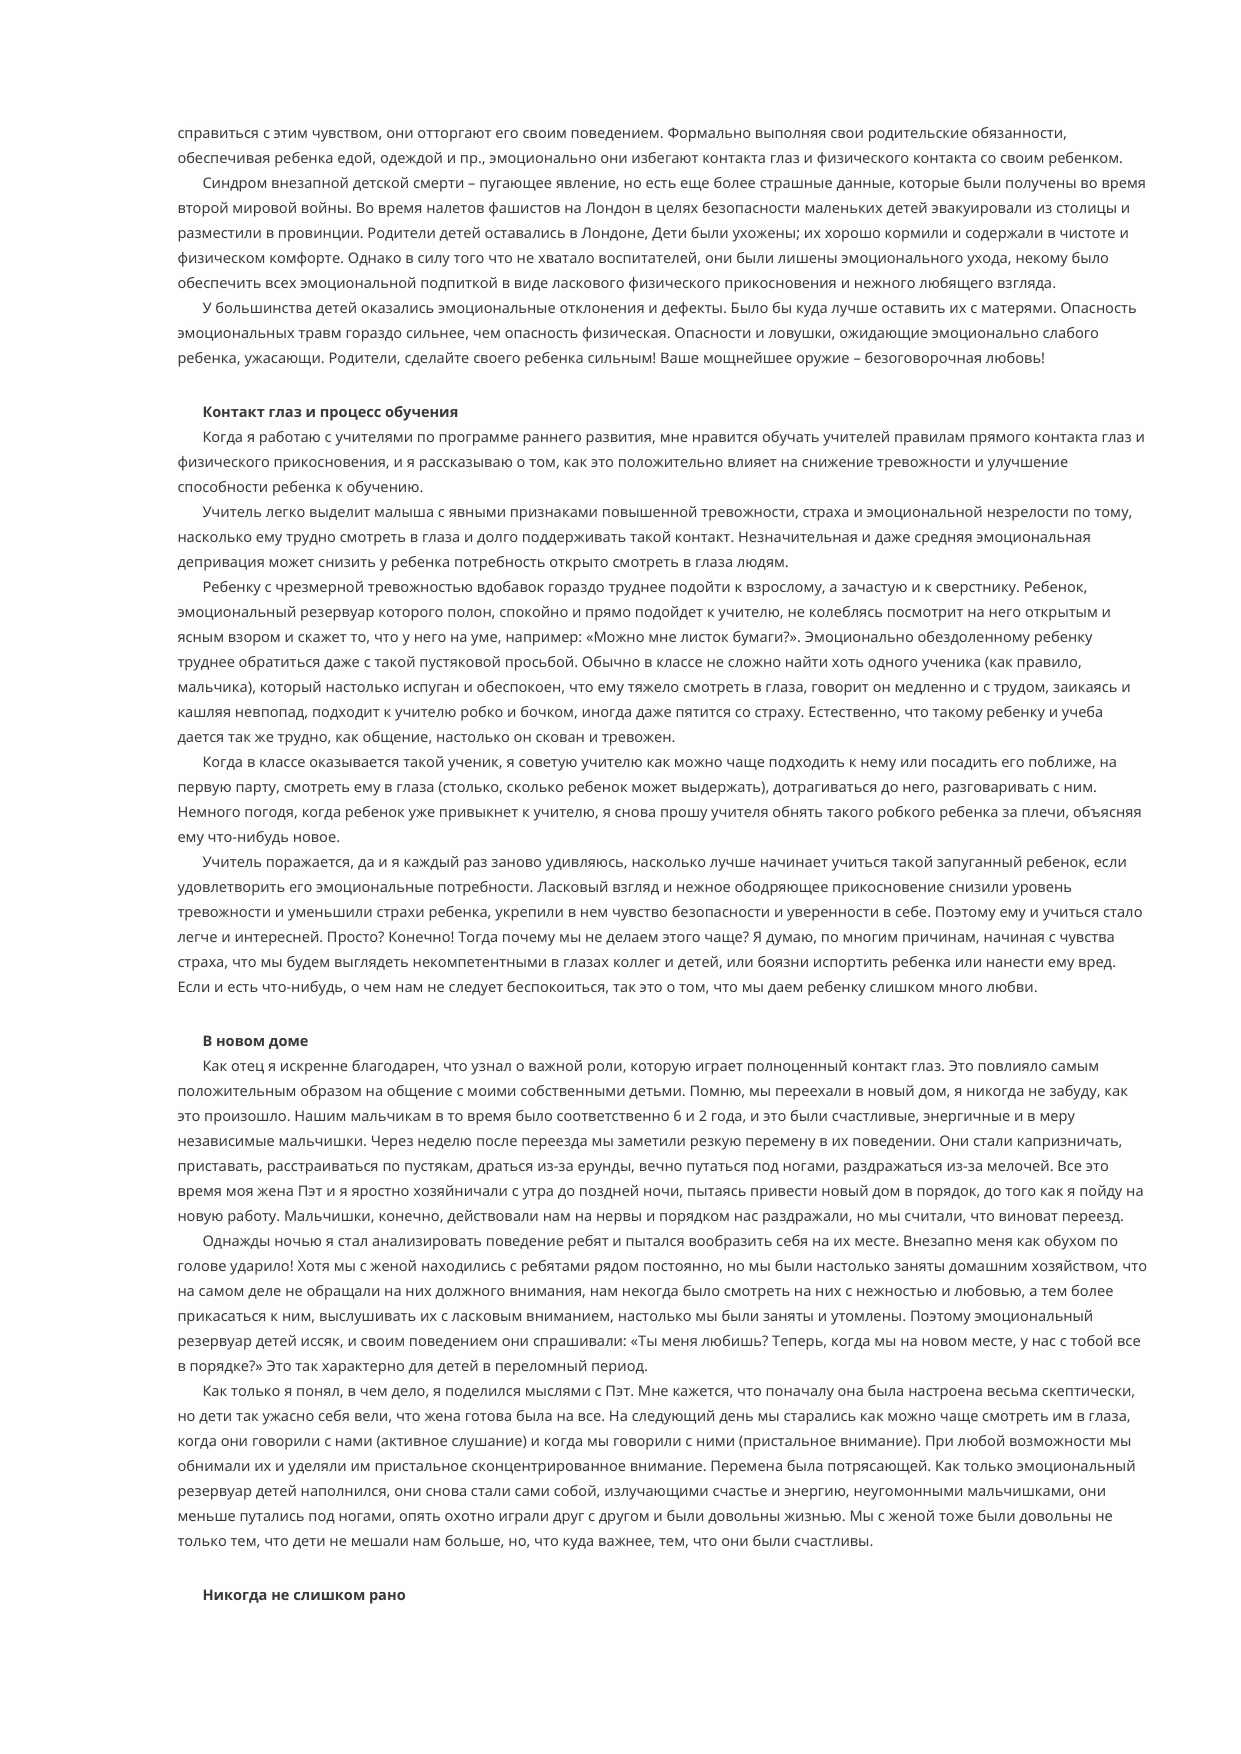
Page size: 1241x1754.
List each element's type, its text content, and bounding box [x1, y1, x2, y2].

text Никогда не слишком рано [177, 1579, 1152, 1604]
text Когда я работаю с учителями по программе раннего развития, мне нравится обучать учителей правилам прямого контакта глаз и физического прикосновения, и я рассказываю о том, как это положительно влияет на снижение тревожности и улучшение способности ребенка к обучению. [177, 422, 1152, 497]
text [177, 118, 1152, 168]
text Ребенку с чрезмерной тревожностью вдобавок гораздо труднее подойти к взрослому, а зачастую и к сверстнику. Ребенок, эмоциональный резервуар которого полон, спокойно и прямо подойдет к учителю, не колеблясь посмотрит на него открытым и ясным взором и скажет то, что у него на уме, например: «Можно мне листок бумаги?». Эмоционально обездоленному ребенку труднее обратиться даже с такой пустяковой просьбой. Обычно в классе не сложно найти хоть одного ученика (как правило, мальчика), который настолько испуган и обеспокоен, что ему тяжело смотреть в глаза, говорит он медленно и с трудом, заикаясь и кашляя невпопад, подходит к учителю робко и бочком, иногда даже пятится со страху. Естественно, что такому ребенку и учеба дается так же трудно, как общение, настолько он скован и тревожен. [177, 572, 1152, 747]
text Когда в классе оказывается такой ученик, я советую учителю как можно чаще подходить к нему или посадить его поближе, на первую парту, смотреть ему в глаза (столько, сколько ребенок может выдержать), дотрагиваться до него, разговаривать с ним. Немного погодя, когда ребенок уже привыкнет к учителю, я снова прошу учителя обнять такого робкого ребенка за плечи, объясняя ему что-нибудь новое. [177, 747, 1152, 847]
text Однажды ночью я стал анализировать поведение ребят и пытался вообразить себя на их месте. Внезапно меня как обухом по голове ударило! Хотя мы с женой находились с ребятами рядом постоянно, но мы были настолько заняты домашним хозяйством, что на самом деле не обращали на них должного внимания, нам некогда было смотреть на них с нежностью и любовью, а тем более прикасаться к ним, выслушивать их с ласковым вниманием, настолько мы были заняты и утомлены. Поэтому эмоциональный резервуар детей иссяк, и своим поведением они спрашивали: «Ты меня любишь? Теперь, когда мы на новом месте, у нас с тобой все в порядке?» Это так характерно для детей в переломный период. [177, 1226, 1152, 1376]
text Синдром внезапной детской смерти – пугающее явление, но есть еще более страшные данные, которые были получены во время второй мировой войны. Во время налетов фашистов на Лондон в целях безопасности маленьких детей эвакуировали из столицы и разместили в провинции. Родители детей оставались в Лондоне, Дети были ухожены; их хорошо кормили и содержали в чистоте и физическом комфорте. Однако в силу того что не хватало воспитателей, они были лишены эмоционального ухода, некому было обеспечить всех эмоциональной подпиткой в виде ласкового физического прикосновения и нежного любящего взгляда. [177, 168, 1152, 293]
text В новом доме [177, 1026, 1152, 1051]
text Учитель легко выделит малыша с явными признаками повышенной тревожности, страха и эмоциональной незрелости по тому, насколько ему трудно смотреть в глаза и долго поддерживать такой контакт. Незначительная и даже средняя эмоциональная депривация может снизить у ребенка потребность открыто смотреть в глаза людям. [177, 497, 1152, 572]
text Как отец я искренне благодарен, что узнал о важной роли, которую играет полноценный контакт глаз. Это повлияло самым положительным образом на общение с моими собственными детьми. Помню, мы переехали в новый дом, я никогда не забуду, как это произошло. Нашим мальчикам в то время было соответственно 6 и 2 года, и это были счастливые, энергичные и в меру независимые мальчишки. Через неделю после переезда мы заметили резкую перемену в их поведении. Они стали капризничать, приставать, расстраиваться по пустякам, драться из-за ерунды, вечно путаться под ногами, раздражаться из-за мелочей. Все это время моя жена Пэт и я яростно хозяйничали с утра до поздней ночи, пытаясь привести новый дом в порядок, до того как я пойду на новую работу. Мальчишки, конечно, действовали нам на нервы и порядком нас раздражали, но мы считали, что виноват переезд. [177, 1051, 1152, 1226]
text У большинства детей оказались эмоциональные отклонения и дефекты. Было бы куда лучше оставить их с матерями. Опасность эмоциональных травм гораздо сильнее, чем опасность физическая. Опасности и ловушки, ожидающие эмоционально слабого ребенка, ужасающи. Родители, сделайте своего ребенка сильным! Ваше мощнейшее оружие – безоговорочная любовь! [177, 293, 1152, 368]
text Контакт глаз и процесс обучения [177, 397, 1152, 422]
text Учитель поражается, да и я каждый раз заново удивляюсь, насколько лучше начинает учиться такой запуганный ребенок, если удовлетворить его эмоциональные потребности. Ласковый взгляд и нежное ободряющее прикосновение снизили уровень тревожности и уменьшили страхи ребенка, укрепили в нем чувство безопасности и уверенности в себе. Поэтому ему и учиться стало легче и интересней. Просто? Конечно! Тогда почему мы не делаем этого чаще? Я думаю, по многим причинам, начиная с чувства страха, что мы будем выглядеть некомпетентными в глазах коллег и детей, или боязни испортить ребенка или нанести ему вред. Если и есть что-нибудь, о чем нам не следует беспокоиться, так это о том, что мы даем ребенку слишком много любви. [177, 847, 1152, 997]
text Как только я понял, в чем дело, я поделился мыслями с Пэт. Мне кажется, что поначалу она была настроена весьма скептически, но дети так ужасно себя вели, что жена готова была на все. На следующий день мы старались как можно чаще смотреть им в глаза, когда они говорили с нами (активное слушание) и когда мы говорили с ними (пристальное внимание). При любой возможности мы обнимали их и уделяли им пристальное сконцентрированное внимание. Перемена была потрясающей. Как только эмоциональный резервуар детей наполнился, они снова стали сами собой, излучающими счастье и энергию, неугомонными мальчишками, они меньше путались под ногами, опять охотно играли друг с другом и были довольны жизнью. Мы с женой тоже были довольны не только тем, что дети не мешали нам больше, но, что куда важнее, тем, что они были счастливы. [177, 1376, 1152, 1551]
